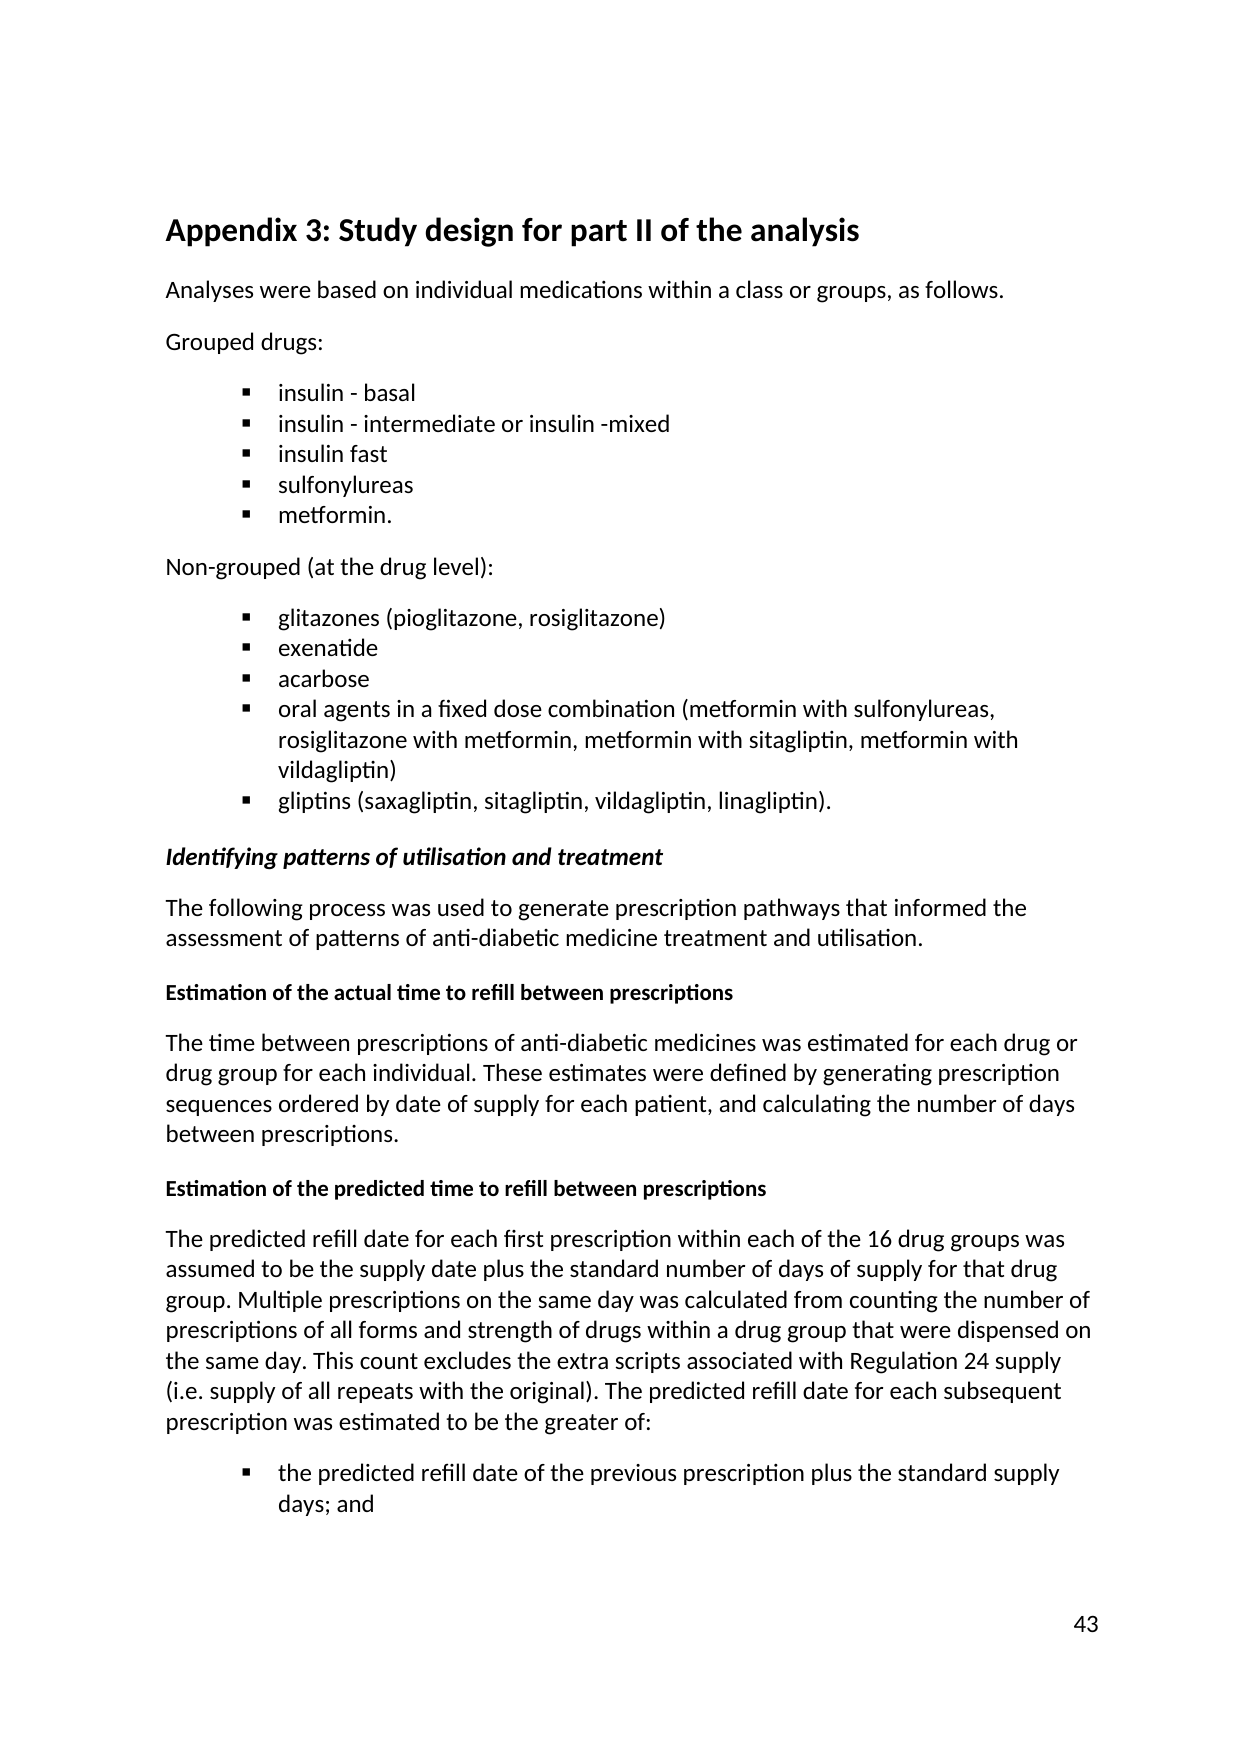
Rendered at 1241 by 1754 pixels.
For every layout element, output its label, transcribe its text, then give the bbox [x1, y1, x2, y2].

text The following process was used to generate prescription pathways that informed the assessment of patterns of anti-diabetic medicine treatment and utilisation. [165, 892, 1098, 953]
text Grouped drugs: [165, 326, 1098, 356]
text the predicted refill date of the previous prescription plus the standard supply days; and [240, 1457, 1098, 1518]
text metformin. [240, 499, 1098, 530]
text insulin - intermediate or insulin -mixed [240, 408, 1098, 438]
text sulfonylureas [240, 469, 1098, 499]
text exenatide [240, 632, 1098, 663]
text Non-grouped (at the drug level): [165, 551, 1098, 581]
subtitle Identifying patterns of utilisation and treatment [165, 841, 1098, 871]
text glitazones (pioglitazone, rosiglitazone) [240, 602, 1098, 632]
text Analyses were based on individual medications within a class or groups, as follows. [165, 274, 1098, 305]
text gliptins (saxagliptin, sitagliptin, vildagliptin, linagliptin). [240, 785, 1098, 816]
text The time between prescriptions of anti-diabetic medicines was estimated for each drug or drug group for each individual. These estimates were defined by generating prescription sequences ordered by date of supply for each patient, and calculating the number of days between prescriptions. [165, 1027, 1098, 1149]
text The predicted refill date for each first prescription within each of the 16 drug groups was assumed to be the supply date plus the standard number of days of supply for that drug group. Multiple prescriptions on the same day was calculated from counting the number of prescriptions of all forms and strength of drugs within a drug group that were dispensed on the same day. This count excludes the extra scripts associated with Regulation 24 supply (i.e. supply of all repeats with the original). The predicted refill date for each subsequent prescription was estimated to be the greater of: [165, 1223, 1098, 1436]
subtitle Estimation of the predicted time to refill between prescriptions [165, 1174, 1098, 1202]
text acarbose [240, 663, 1098, 693]
text insulin - basal [240, 377, 1098, 408]
text oral agents in a fixed dose combination (metformin with sulfonylureas, rosiglitazone with metformin, metformin with sitagliptin, metformin with vildagliptin) [240, 693, 1098, 785]
subtitle Estimation of the actual time to refill between prescriptions [165, 978, 1098, 1006]
text insulin fast [240, 438, 1098, 469]
subtitle Appendix 3: Study design for part II of the analysis [165, 209, 1098, 249]
